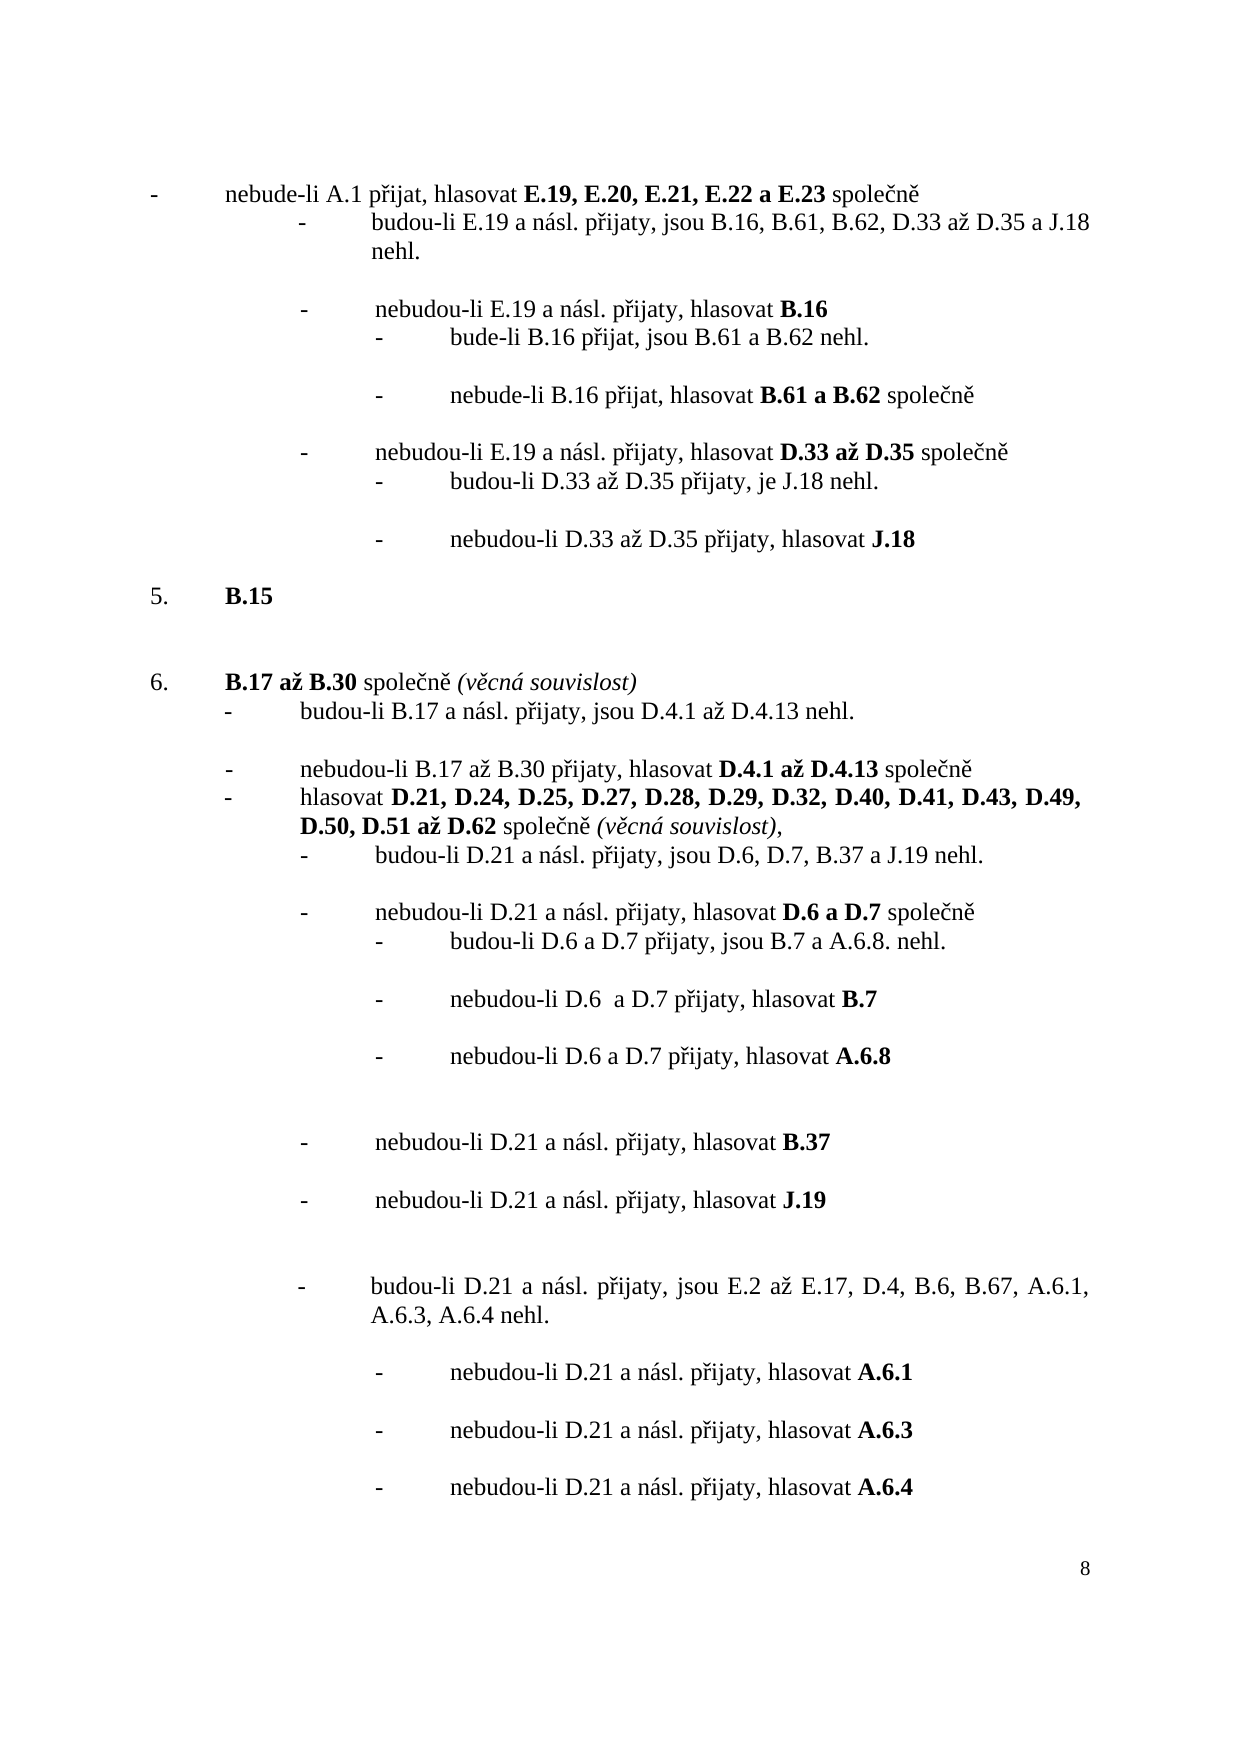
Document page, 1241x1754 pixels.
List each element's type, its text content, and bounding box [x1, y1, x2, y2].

text - nebudou-li D.21 a násl. přijaty, hlasovat B.37 [224, 1127, 1090, 1156]
text - nebudou-li D.21 a násl. přijaty, hlasovat D.6 a D.7 společně [224, 897, 1090, 926]
text - nebude-li B.16 přijat, hlasovat B.61 a B.62 společně [150, 380, 1090, 409]
text - nebude-li A.1 přijat, hlasovat E.19, E.20, E.21, E.22 a E.23 společně [150, 179, 1090, 207]
text - nebudou-li E.19 a násl. přijaty, hlasovat B.16 [150, 294, 1090, 322]
text - bude-li B.16 přijat, jsou B.61 a B.62 nehl. [150, 322, 1090, 351]
text - budou-li D.21 a násl. přijaty, jsou D.6, D.7, B.37 a J.19 nehl. [224, 840, 1090, 869]
text - nebudou-li E.19 a násl. přijaty, hlasovat D.33 až D.35 společně [150, 437, 1090, 466]
text - hlasovat D.21, D.24, D.25, D.27, D.28, D.29, D.32, D.40, D.41, D.43, D.49, D.50, D.51 až D.62 společně (věcná souvislost), [224, 782, 1090, 840]
text 6. B.17 až B.30 společně (věcná souvislost) [150, 667, 1090, 696]
text - budou-li D.6 a D.7 přijaty, jsou B.7 a A.6.8. nehl. [224, 926, 1090, 955]
text - budou-li D.33 až D.35 přijaty, je J.18 nehl. [150, 466, 1090, 495]
text - budou-li B.17 a násl. přijaty, jsou D.4.1 až D.4.13 nehl. [150, 696, 1090, 725]
text - budou-li E.19 a násl. přijaty, jsou B.16, B.61, B.62, D.33 až D.35 a J.18 nehl. [298, 207, 1090, 265]
text - nebudou-li D.21 a násl. přijaty, hlasovat A.6.3 [150, 1415, 1090, 1444]
text - nebudou-li D.6 a D.7 přijaty, hlasovat A.6.8 [224, 1041, 1090, 1070]
text - nebudou-li D.21 a násl. přijaty, hlasovat A.6.1 [150, 1357, 1090, 1386]
text - nebudou-li D.21 a násl. přijaty, hlasovat A.6.4 [150, 1472, 1090, 1501]
text - budou-li D.21 a násl. přijaty, jsou E.2 až E.17, D.4, B.6, B.67, A.6.1, A.6.3, A.6.4 nehl. [297, 1271, 1090, 1329]
text - nebudou-li D.6 a D.7 přijaty, hlasovat B.7 [224, 984, 1090, 1012]
text - nebudou-li B.17 až B.30 přijaty, hlasovat D.4.1 až D.4.13 společně [150, 754, 1090, 782]
text - nebudou-li D.21 a násl. přijaty, hlasovat J.19 [224, 1185, 1090, 1214]
text 5. B.15 [150, 581, 1090, 610]
text - nebudou-li D.33 až D.35 přijaty, hlasovat J.18 [150, 524, 1090, 552]
